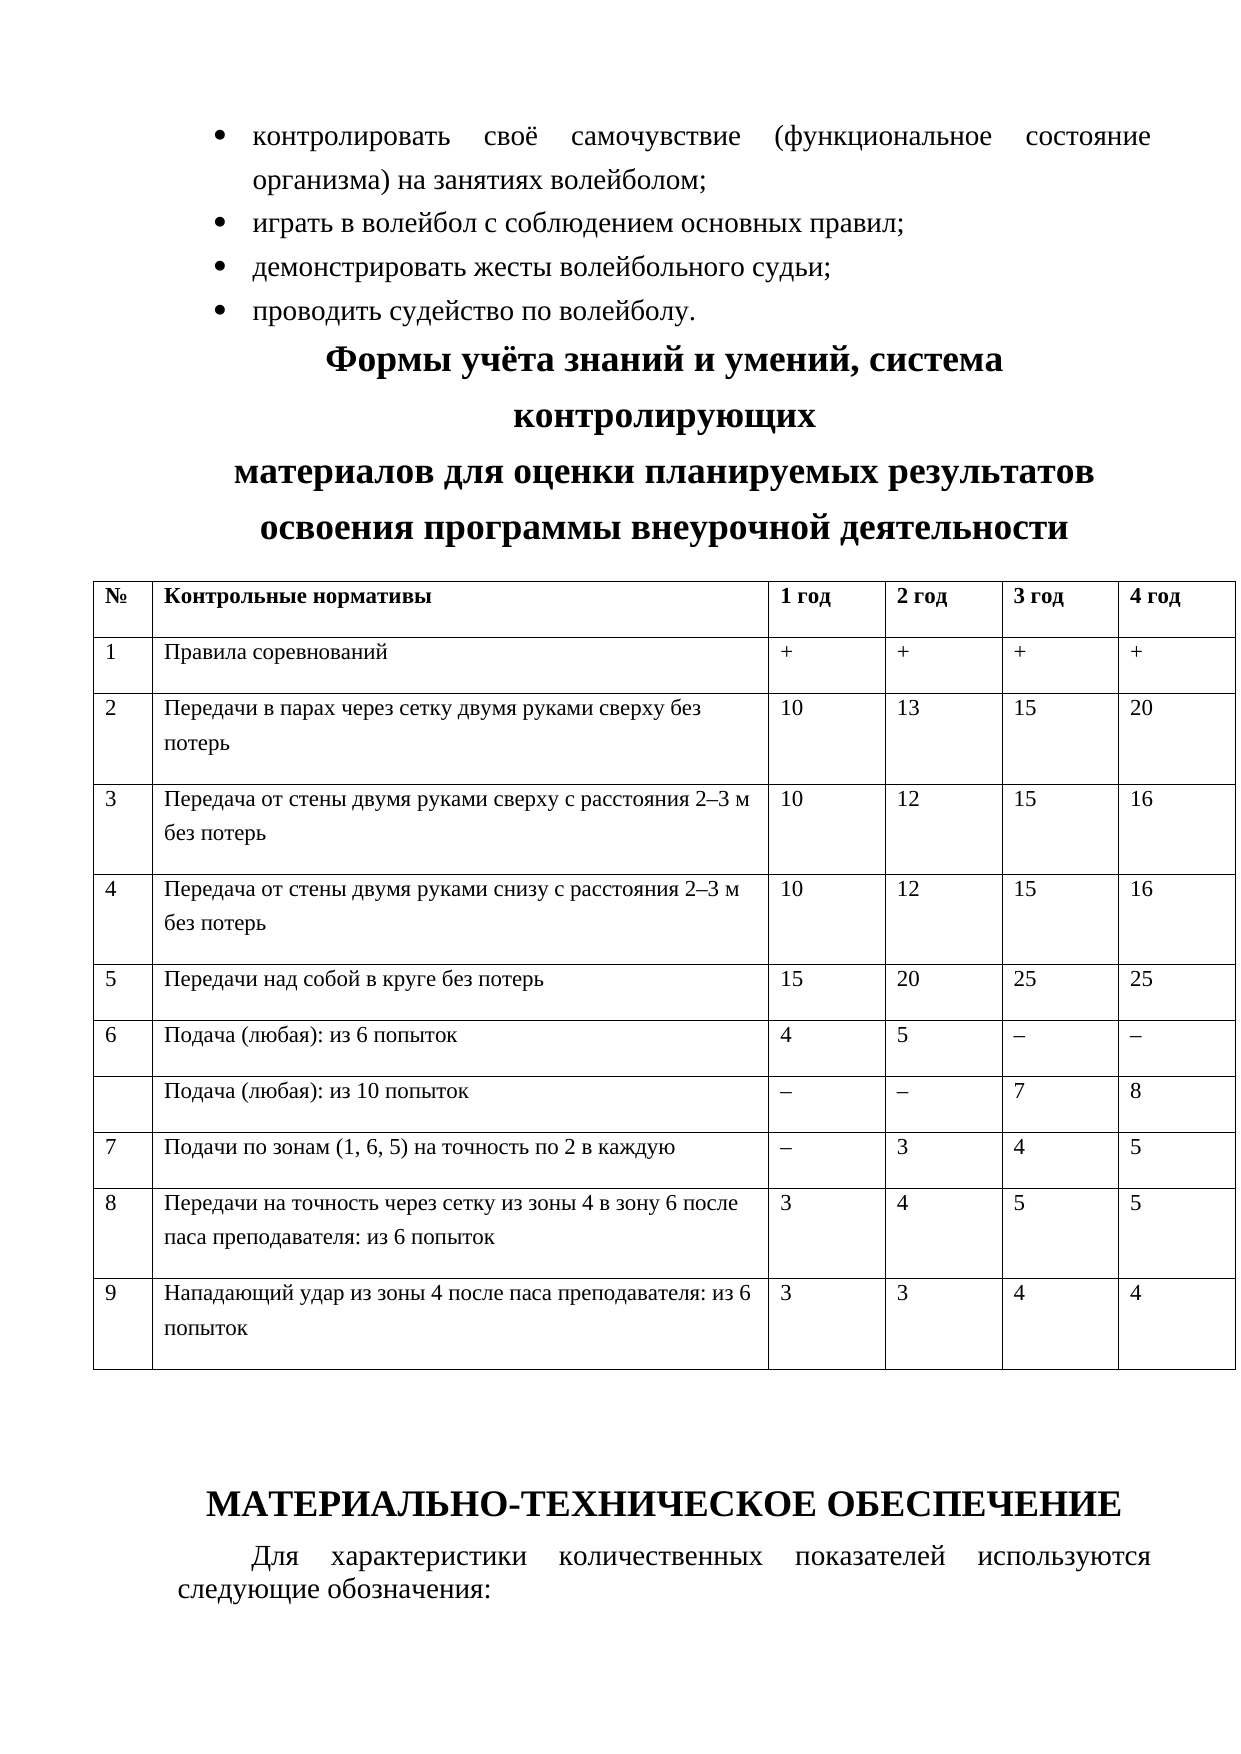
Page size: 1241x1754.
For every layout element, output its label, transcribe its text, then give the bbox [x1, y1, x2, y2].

table_cell + [886, 638, 1002, 693]
table_cell + [1119, 638, 1235, 693]
table_cell 10 [769, 785, 885, 874]
table_cell 12 [886, 785, 1002, 874]
text Формы учёта знаний и умений, система контролирующих [177, 336, 1152, 435]
table_cell 20 [886, 965, 1002, 1020]
table_header Контрольные нормативы [153, 582, 768, 637]
list контролировать своё самочувствие (функциональное состояние организма) на занятиях волейболом; [215, 118, 1152, 195]
table_cell 5 [1119, 1133, 1235, 1188]
table_cell 1 [94, 638, 152, 693]
text МАТЕРИАЛЬНО-ТЕХНИЧЕСКОЕ ОБЕСПЕЧЕНИЕ [177, 1482, 1152, 1525]
table_cell 6 [94, 1021, 152, 1076]
table_cell 15 [769, 965, 885, 1020]
list играть в волейбол с соблюдением основных правил; [215, 205, 1152, 239]
table_cell Передача от стены двумя руками сверху с расстояния 2–3 м без потерь [153, 785, 768, 874]
table_header 2 год [886, 582, 1002, 637]
list демонстрировать жесты волейбольного судьи; [215, 249, 1152, 283]
table_cell 4 [1119, 1279, 1235, 1368]
table_cell 4 [769, 1021, 885, 1076]
table_header № [94, 582, 152, 637]
table_header 1 год [769, 582, 885, 637]
table_cell Передачи над собой в круге без потерь [153, 965, 768, 1020]
table_cell – [886, 1077, 1002, 1132]
table_cell Подача (любая): из 10 попыток [153, 1077, 768, 1132]
table_cell 12 [886, 875, 1002, 964]
table_cell 4 [1003, 1279, 1118, 1368]
table_cell 5 [1003, 1189, 1118, 1278]
table_cell 7 [1003, 1077, 1118, 1132]
table_cell 3 [886, 1133, 1002, 1188]
table_cell + [769, 638, 885, 693]
table_cell 10 [769, 694, 885, 783]
table_cell 9 [94, 1279, 152, 1368]
table_cell – [769, 1133, 885, 1188]
table_header 4 год [1119, 582, 1235, 637]
table_cell 15 [1003, 785, 1118, 874]
table_cell 13 [886, 694, 1002, 783]
table_cell 3 [769, 1189, 885, 1278]
table_cell 4 [1003, 1133, 1118, 1188]
table_cell Подача (любая): из 6 попыток [153, 1021, 768, 1076]
list проводить судейство по волейболу. [215, 293, 1152, 326]
table_cell 15 [1003, 694, 1118, 783]
table_header 3 год [1003, 582, 1118, 637]
table_cell – [1003, 1021, 1118, 1076]
table_cell 3 [94, 785, 152, 874]
table_cell 5 [94, 965, 152, 1020]
table_cell 7 [94, 1133, 152, 1188]
text Для характеристики количественных показателей используются следующие обозначения: [177, 1538, 1152, 1605]
text материалов для оценки планируемых результатов освоения программы внеурочной деятельности [177, 448, 1152, 547]
table_cell 3 [886, 1279, 1002, 1368]
table_cell 25 [1119, 965, 1235, 1020]
table_cell 2 [94, 694, 152, 783]
table_cell + [1003, 638, 1118, 693]
table_cell 15 [1003, 875, 1118, 964]
table_cell Правила соревнований [153, 638, 768, 693]
table_cell Нападающий удар из зоны 4 после паса преподавателя: из 6 попыток [153, 1279, 768, 1368]
table_cell 20 [1119, 694, 1235, 783]
table_cell – [769, 1077, 885, 1132]
table_cell – [1119, 1021, 1235, 1076]
table_cell 8 [1119, 1077, 1235, 1132]
table_cell 4 [94, 875, 152, 964]
table_cell 10 [769, 875, 885, 964]
table_cell Подачи по зонам (1, 6, 5) на точность по 2 в каждую [153, 1133, 768, 1188]
table_cell 5 [1119, 1189, 1235, 1278]
table_cell 25 [1003, 965, 1118, 1020]
table_cell 16 [1119, 785, 1235, 874]
table_cell [94, 1077, 152, 1132]
table_cell 3 [769, 1279, 885, 1368]
table_cell 16 [1119, 875, 1235, 964]
table_cell 8 [94, 1189, 152, 1278]
table_cell 5 [886, 1021, 1002, 1076]
table_cell 4 [886, 1189, 1002, 1278]
table_cell Передача от стены двумя руками снизу с расстояния 2–3 м без потерь [153, 875, 768, 964]
table_cell Передачи в парах через сетку двумя руками сверху без потерь [153, 694, 768, 783]
table_cell Передачи на точность через сетку из зоны 4 в зону 6 после паса преподавателя: из 6 попыток [153, 1189, 768, 1278]
